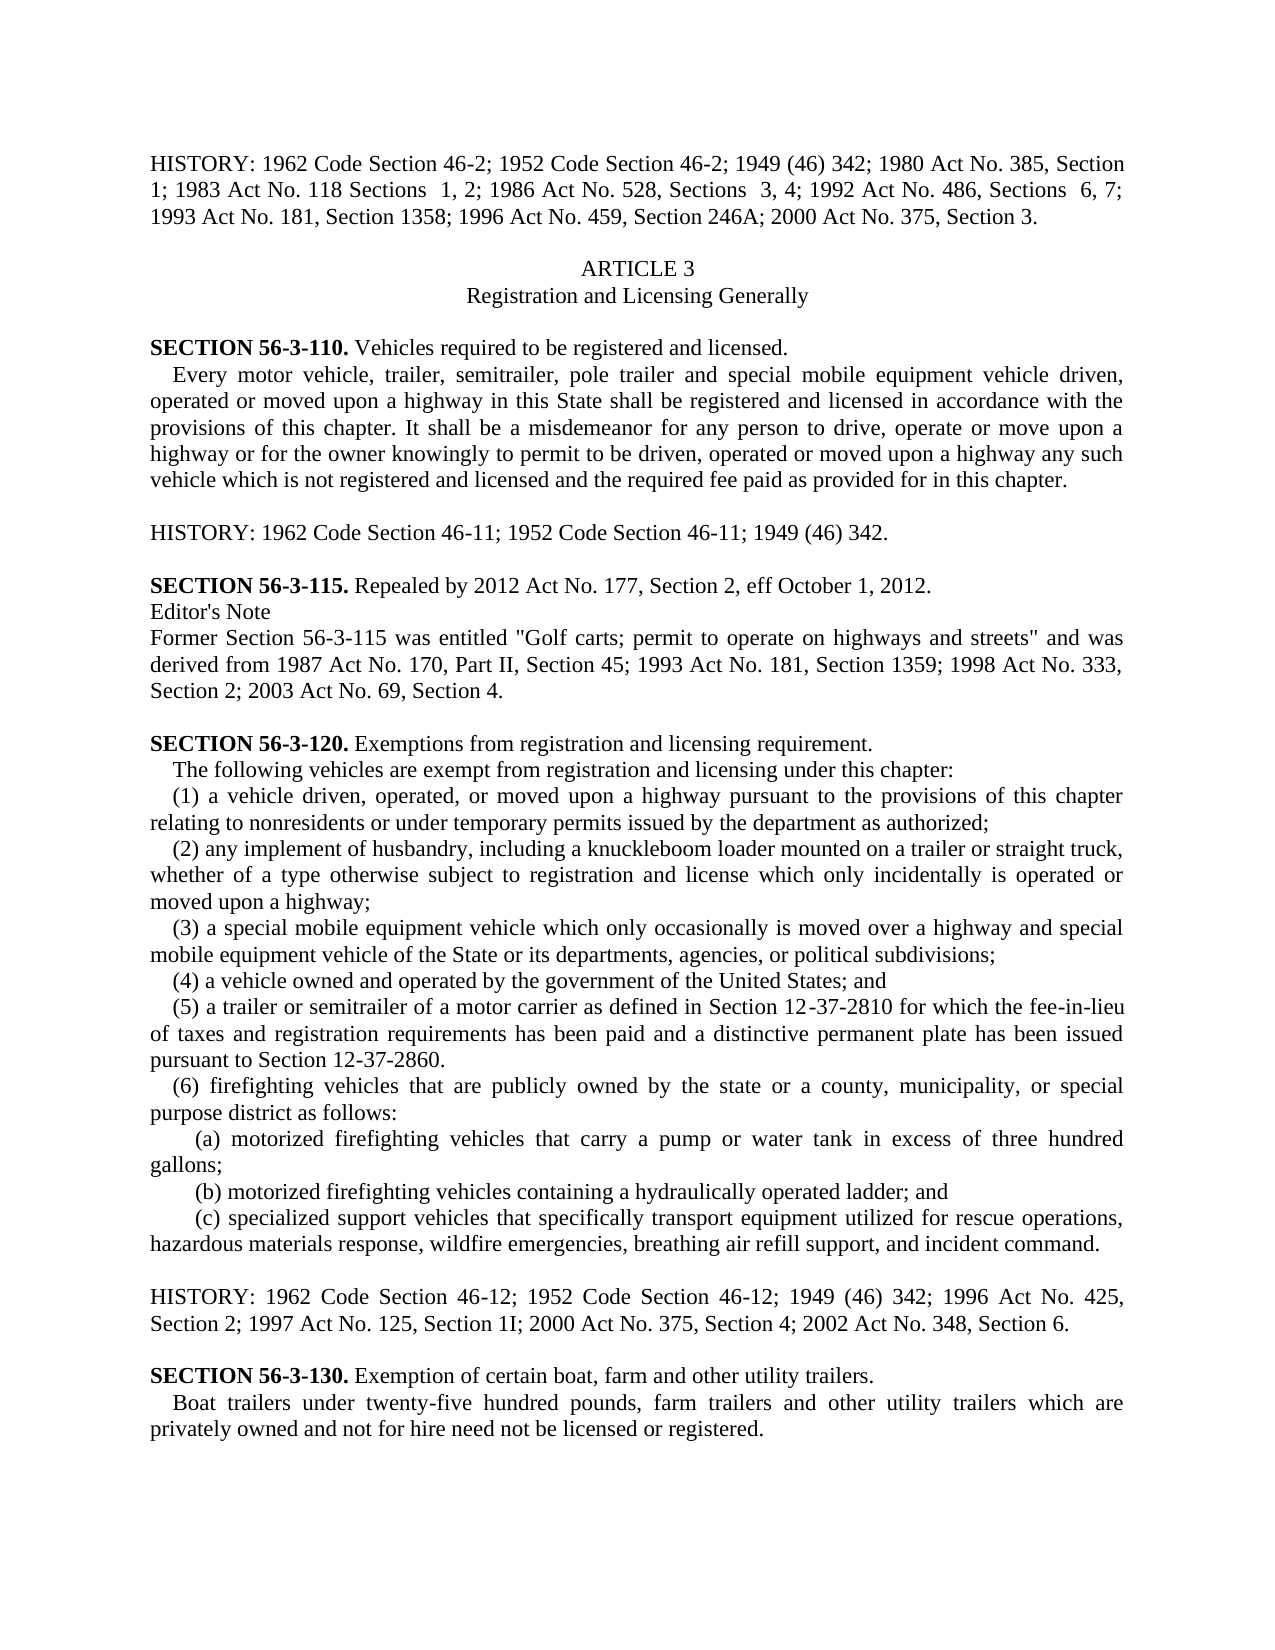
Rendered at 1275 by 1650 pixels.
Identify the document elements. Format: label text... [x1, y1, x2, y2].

text Every motor vehicle, trailer, semitrailer, pole trailer and special mobile equipment vehicle driven, operated or moved upon a highway in this State shall be registered and licensed in accordance with the provisions of this chapter. It shall be a misdemeanor for any person to drive, operate or move upon a highway or for the owner knowingly to permit to be driven, operated or moved upon a highway any such vehicle which is not registered and licensed and the required fee paid as provided for in this chapter. [150, 361, 1125, 493]
text (3) a special mobile equipment vehicle which only occasionally is moved over a highway and special mobile equipment vehicle of the State or its departments, agencies, or political subdivisions; [150, 914, 1125, 967]
text SECTION 56-3-120. Exemptions from registration and licensing requirement. [150, 730, 1125, 756]
text HISTORY: 1962 Code Section 46-11; 1952 Code Section 46-11; 1949 (46) 342. [150, 519, 1125, 545]
text Editor's Note [150, 598, 1125, 624]
text HISTORY: 1962 Code Section 46-2; 1952 Code Section 46-2; 1949 (46) 342; 1980 Act No. 385, Section 1; 1983 Act No. 118 Sections 1, 2; 1986 Act No. 528, Sections 3, 4; 1992 Act No. 486, Sections 6, 7; 1993 Act No. 181, Section 1358; 1996 Act No. 459, Section 246A; 2000 Act No. 375, Section 3. [150, 150, 1125, 229]
text (b) motorized firefighting vehicles containing a hydraulically operated ladder; and [150, 1178, 1125, 1204]
text (c) specialized support vehicles that specifically transport equipment utilized for rescue operations, hazardous materials response, wildfire emergencies, breathing air refill support, and incident command. [150, 1204, 1125, 1257]
text SECTION 56-3-110. Vehicles required to be registered and licensed. [150, 334, 1125, 361]
text (a) motorized firefighting vehicles that carry a pump or water tank in excess of three hundred gallons; [150, 1125, 1125, 1178]
text (2) any implement of husbandry, including a knuckleboom loader mounted on a trailer or straight truck, whether of a type otherwise subject to registration and license which only incidentally is operated or moved upon a highway; [150, 835, 1125, 914]
text Registration and Licensing Generally [150, 282, 1125, 308]
text Boat trailers under twenty-five hundred pounds, farm trailers and other utility trailers which are privately owned and not for hire need not be licensed or registered. [150, 1389, 1125, 1441]
text The following vehicles are exempt from registration and licensing under this chapter: [150, 756, 1125, 782]
text SECTION 56-3-130. Exemption of certain boat, farm and other utility trailers. [150, 1362, 1125, 1389]
text (6) firefighting vehicles that are publicly owned by the state or a county, municipality, or special purpose district as follows: [150, 1072, 1125, 1125]
text SECTION 56-3-115. Repealed by 2012 Act No. 177, Section 2, eff October 1, 2012. [150, 572, 1125, 598]
text Former Section 56-3-115 was entitled "Golf carts; permit to operate on highways and streets" and was derived from 1987 Act No. 170, Part II, Section 45; 1993 Act No. 181, Section 1359; 1998 Act No. 333, Section 2; 2003 Act No. 69, Section 4. [150, 624, 1125, 703]
text (1) a vehicle driven, operated, or moved upon a highway pursuant to the provisions of this chapter relating to nonresidents or under temporary permits issued by the department as authorized; [150, 782, 1125, 835]
text ARTICLE 3 [150, 255, 1125, 282]
text (4) a vehicle owned and operated by the government of the United States; and [150, 967, 1125, 993]
text (5) a trailer or semitrailer of a motor carrier as defined in Section 12-37-2810 for which the fee-in-lieu of taxes and registration requirements has been paid and a distinctive permanent plate has been issued pursuant to Section 12-37-2860. [150, 993, 1125, 1072]
text HISTORY: 1962 Code Section 46-12; 1952 Code Section 46-12; 1949 (46) 342; 1996 Act No. 425, Section 2; 1997 Act No. 125, Section 1I; 2000 Act No. 375, Section 4; 2002 Act No. 348, Section 6. [150, 1283, 1125, 1336]
